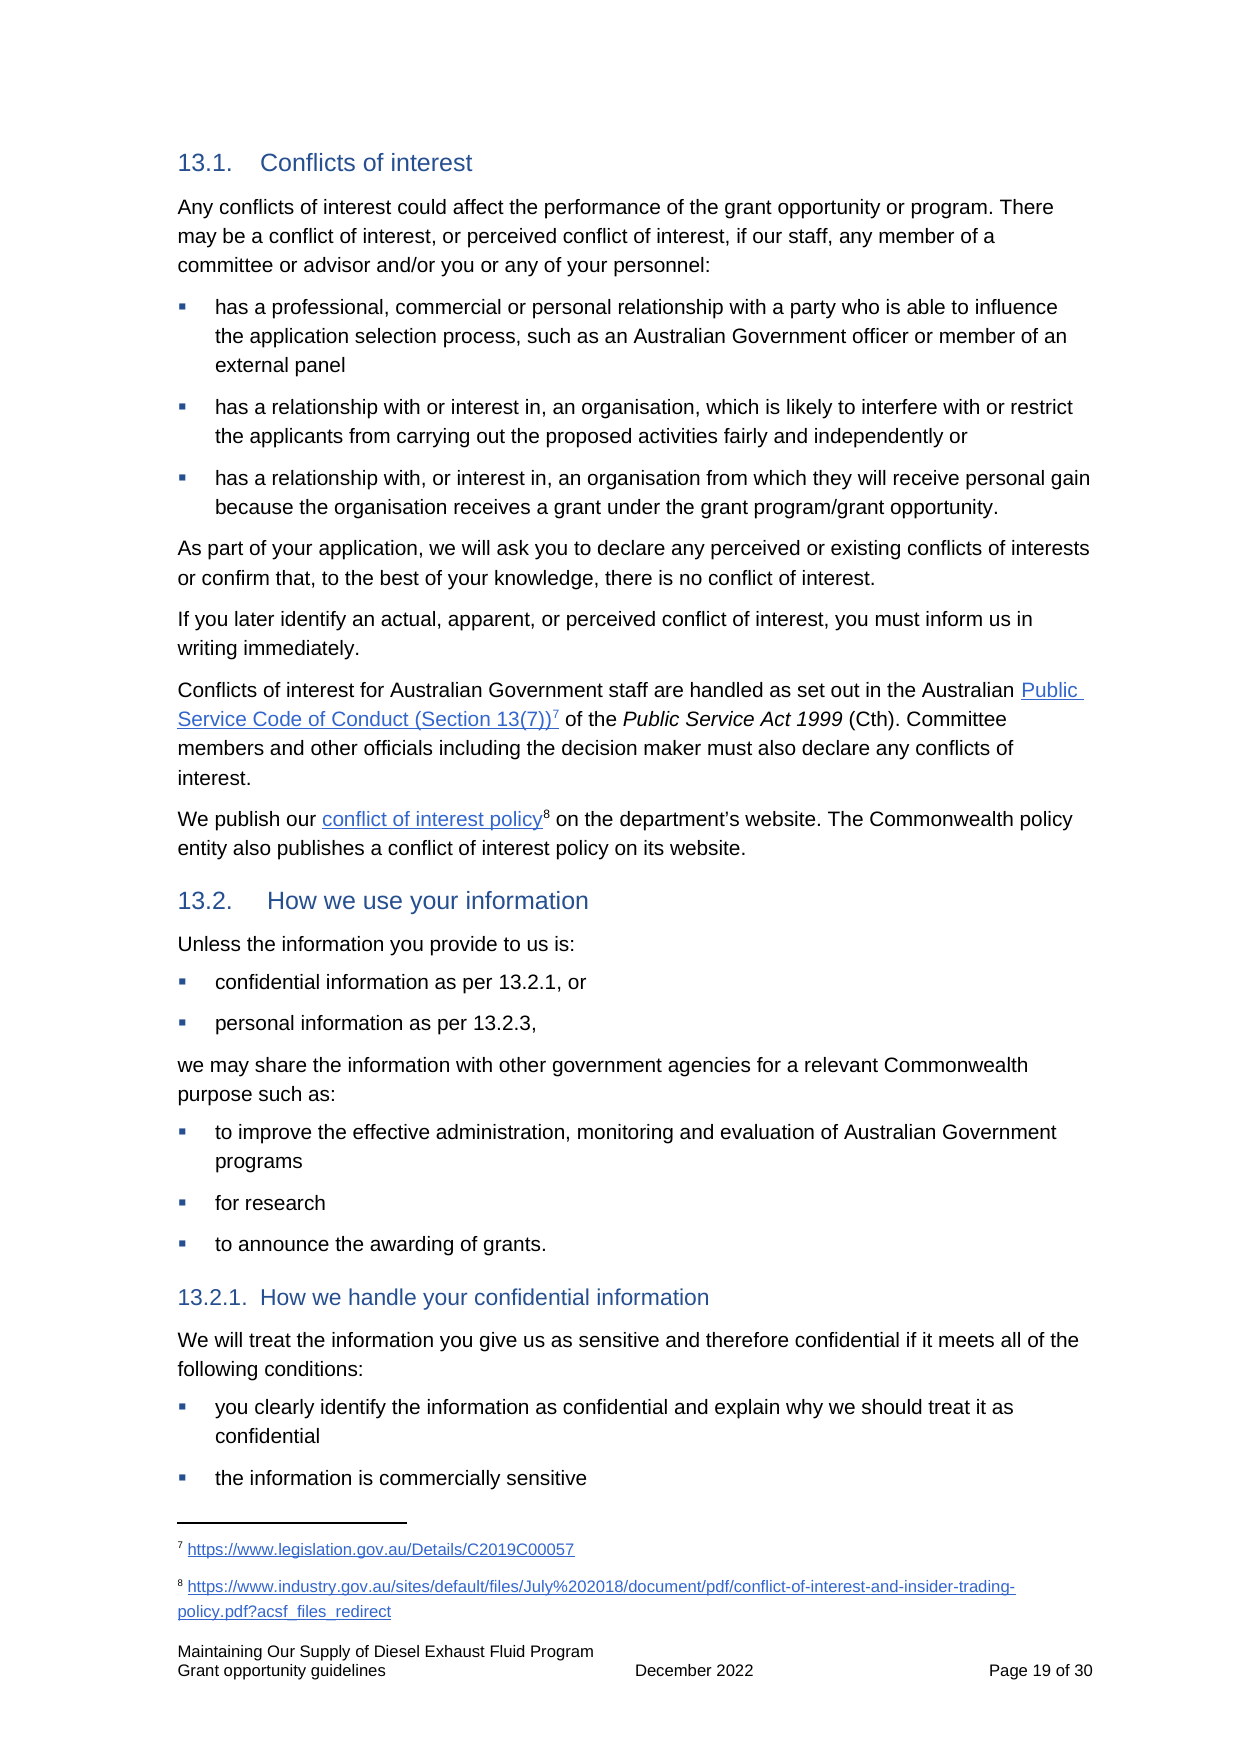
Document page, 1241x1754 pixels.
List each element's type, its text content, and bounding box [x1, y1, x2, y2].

list for research [177, 1185, 1092, 1214]
text We will treat the information you give us as sensitive and therefore confidential if it meets all of the following conditions: [177, 1323, 1092, 1381]
list you clearly identify the information as confidential and explain why we should treat it as confidential [177, 1389, 1092, 1448]
text As part of your application, we will ask you to declare any perceived or existing conflicts of interests or confirm that, to the best of your knowledge, there is no conflict of interest. [177, 531, 1092, 589]
list personal information as per 13.2.3, [177, 1006, 1092, 1035]
list confidential information as per 13.2.1, or [177, 964, 1092, 993]
text If you later identify an actual, apparent, or perceived conflict of interest, you must inform us in writing immediately. [177, 602, 1092, 660]
list has a professional, commercial or personal relationship with a party who is able to influence the application selection process, such as an Australian Government officer or member of an external panel [177, 289, 1092, 377]
list to improve the effective administration, monitoring and evaluation of Australian Government programs [177, 1114, 1092, 1173]
list has a relationship with, or interest in, an organisation from which they will receive personal gain because the organisation receives a grant under the grant program/grant opportunity. [177, 460, 1092, 518]
list to announce the awarding of grants. [177, 1227, 1092, 1256]
list the information is commercially sensitive [177, 1460, 1092, 1489]
list has a relationship with or interest in, an organisation, which is likely to interfere with or restrict the applicants from carrying out the proposed activities fairly and independently or [177, 389, 1092, 448]
text We publish our conflict of interest policy on the department’s website. The Commonwealth policy entity also publishes a conflict of interest policy on its website. [177, 802, 1092, 860]
subtitle How we handle your confidential information [177, 1281, 1092, 1310]
text we may share the information with other government agencies for a relevant Commonwealth purpose such as: [177, 1048, 1092, 1106]
text Any conflicts of interest could affect the performance of the grant opportunity or program. There may be a conflict of interest, or perceived conflict of interest, if our staff, any member of a committee or advisor and/or you or any of your personnel: [177, 189, 1092, 277]
subtitle How we use your information [177, 885, 1092, 914]
text Conflicts of interest for Australian Government staff are handled as set out in the Australian Public Service Code of Conduct (Section 13(7)) of the Public Service Act 1999 (Cth). Committee members and other officials including the decision maker must also declare any conflicts of interest. [177, 673, 1092, 789]
subtitle Conflicts of interest [177, 148, 1092, 177]
text Unless the information you provide to us is: [177, 927, 1092, 956]
